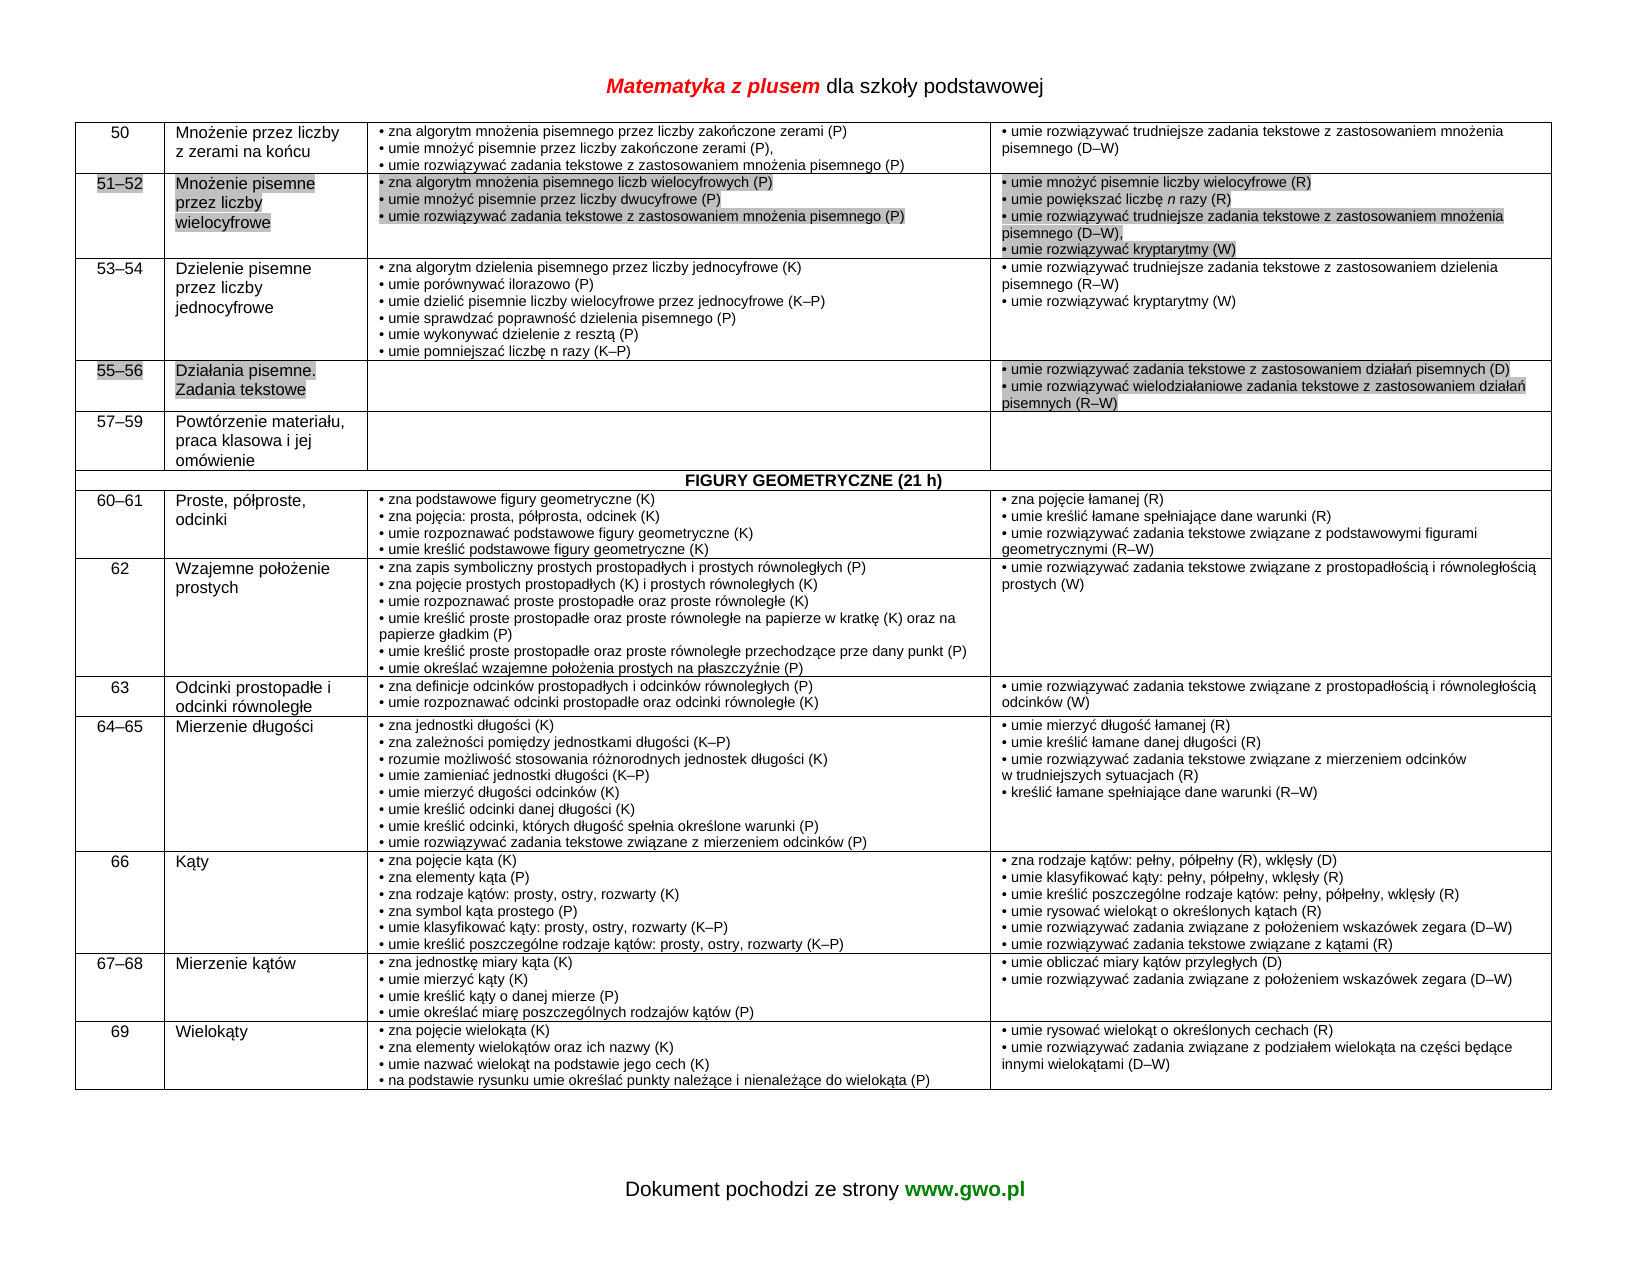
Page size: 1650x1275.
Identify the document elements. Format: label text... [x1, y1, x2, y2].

table_cell Mnożenie pisemne przez liczby wielocyfrowe [165, 174, 367, 258]
table_cell 62 [76, 559, 164, 676]
table_cell 51–52 [76, 174, 164, 258]
table_cell Proste, półproste, odcinki [165, 491, 367, 558]
table_cell • zna jednostki długości (K) • zna zależności pomiędzy jednostkami długości (K–P) • rozumie możliwość stosowania różnorodnych jednostek długości (K) • umie zamieniać jednostki długości (K–P) • umie mierzyć długości odcinków (K) • umie kreślić odcinki danej długości (K) • umie kreślić odcinki, których długość spełnia określone warunki (P) • umie rozwiązywać zadania tekstowe związane z mierzeniem odcinków (P) [368, 717, 990, 851]
table_cell 50 [76, 123, 164, 173]
table_cell • zna pojęcie łamanej (R) • umie kreślić łamane spełniające dane warunki (R) • umie rozwiązywać zadania tekstowe związane z podstawowymi figurami geometrycznymi (R–W) [991, 491, 1551, 558]
table_cell Kąty [165, 852, 367, 953]
table_cell • umie rozwiązywać trudniejsze zadania tekstowe z zastosowaniem dzielenia pisemnego (R–W) • umie rozwiązywać kryptarytmy (W) [991, 259, 1551, 360]
table_cell [991, 412, 1551, 469]
table_cell • zna algorytm dzielenia pisemnego przez liczby jednocyfrowe (K) • umie porównywać ilorazowo (P) • umie dzielić pisemnie liczby wielocyfrowe przez jednocyfrowe (K–P) • umie sprawdzać poprawność dzielenia pisemnego (P) • umie wykonywać dzielenie z resztą (P) • umie pomniejszać liczbę n razy (K–P) [368, 259, 990, 360]
table_cell 57–59 [76, 412, 164, 469]
table_cell [368, 361, 990, 411]
table_cell • zna definicje odcinków prostopadłych i odcinków równoległych (P) • umie rozpoznawać odcinki prostopadłe oraz odcinki równoległe (K) [368, 677, 990, 716]
table_cell • zna zapis symboliczny prostych prostopadłych i prostych równoległych (P) • zna pojęcie prostych prostopadłych (K) i prostych równoległych (K) • umie rozpoznawać proste prostopadłe oraz proste równoległe (K) • umie kreślić proste prostopadłe oraz proste równoległe na papierze w kratkę (K) oraz na papierze gładkim (P) • umie kreślić proste prostopadłe oraz proste równoległe przechodzące prze dany punkt (P) • umie określać wzajemne położenia prostych na płaszczyźnie (P) [368, 559, 990, 676]
table_cell • umie rysować wielokąt o określonych cechach (R) • umie rozwiązywać zadania związane z podziałem wielokąta na części będące innymi wielokątami (D–W) [991, 1022, 1551, 1089]
table_cell 66 [76, 852, 164, 953]
table_cell Mierzenie kątów [165, 954, 367, 1021]
table_cell • zna algorytm mnożenia pisemnego przez liczby zakończone zerami (P) • umie mnożyć pisemnie przez liczby zakończone zerami (P), • umie rozwiązywać zadania tekstowe z zastosowaniem mnożenia pisemnego (P) [368, 123, 990, 173]
table_cell 64–65 [76, 717, 164, 851]
table_cell 63 [76, 677, 164, 716]
table_cell Powtórzenie materiału, praca klasowa i jej omówienie [165, 412, 367, 469]
table_cell • zna algorytm mnożenia pisemnego liczb wielocyfrowych (P) • umie mnożyć pisemnie przez liczby dwucyfrowe (P) • umie rozwiązywać zadania tekstowe z zastosowaniem mnożenia pisemnego (P) [368, 174, 990, 258]
table_cell • zna rodzaje kątów: pełny, półpełny (R), wklęsły (D) • umie klasyfikować kąty: pełny, półpełny, wklęsły (R) • umie kreślić poszczególne rodzaje kątów: pełny, półpełny, wklęsły (R) • umie rysować wielokąt o określonych kątach (R) • umie rozwiązywać zadania związane z położeniem wskazówek zegara (D–W) • umie rozwiązywać zadania tekstowe związane z kątami (R) [991, 852, 1551, 953]
table_cell • zna jednostkę miary kąta (K) • umie mierzyć kąty (K) • umie kreślić kąty o danej mierze (P) • umie określać miarę poszczególnych rodzajów kątów (P) [368, 954, 990, 1021]
table_cell • umie mnożyć pisemnie liczby wielocyfrowe (R) • umie powiększać liczbę n razy (R) • umie rozwiązywać trudniejsze zadania tekstowe z zastosowaniem mnożenia pisemnego (D–W), • umie rozwiązywać kryptarytmy (W) [991, 174, 1551, 258]
table_cell • umie rozwiązywać zadania tekstowe związane z prostopadłością i równoległością odcinków (W) [991, 677, 1551, 716]
table_cell FIGURY GEOMETRYCZNE (21 h) [76, 471, 1551, 490]
table_cell • umie obliczać miary kątów przyległych (D) • umie rozwiązywać zadania związane z położeniem wskazówek zegara (D–W) [991, 954, 1551, 1021]
table_cell 55–56 [76, 361, 164, 411]
table_cell • zna pojęcie wielokąta (K) • zna elementy wielokątów oraz ich nazwy (K) • umie nazwać wielokąt na podstawie jego cech (K) • na podstawie rysunku umie określać punkty należące i nienależące do wielokąta (P) [368, 1022, 990, 1089]
table_cell 60–61 [76, 491, 164, 558]
table_cell Odcinki prostopadłe i odcinki równoległe [165, 677, 367, 716]
table_cell Mnożenie przez liczby z zerami na końcu [165, 123, 367, 173]
table_cell 53–54 [76, 259, 164, 360]
table_cell 69 [76, 1022, 164, 1089]
table_cell • umie rozwiązywać zadania tekstowe związane z prostopadłością i równoległością prostych (W) [991, 559, 1551, 676]
table_cell Dzielenie pisemne przez liczby jednocyfrowe [165, 259, 367, 360]
table_cell • umie rozwiązywać trudniejsze zadania tekstowe z zastosowaniem mnożenia pisemnego (D–W) [991, 123, 1551, 173]
table_cell Działania pisemne. Zadania tekstowe [165, 361, 367, 411]
table_cell Wielokąty [165, 1022, 367, 1089]
table_cell • zna pojęcie kąta (K) • zna elementy kąta (P) • zna rodzaje kątów: prosty, ostry, rozwarty (K) • zna symbol kąta prostego (P) • umie klasyfikować kąty: prosty, ostry, rozwarty (K–P) • umie kreślić poszczególne rodzaje kątów: prosty, ostry, rozwarty (K–P) [368, 852, 990, 953]
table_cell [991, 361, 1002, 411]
table_cell • umie mierzyć długość łamanej (R) • umie kreślić łamane danej długości (R) • umie rozwiązywać zadania tekstowe związane z mierzeniem odcinków w trudniejszych sytuacjach (R) • kreślić łamane spełniające dane warunki (R–W) [991, 717, 1551, 851]
table_cell [368, 412, 990, 469]
table_cell 67–68 [76, 954, 164, 1021]
table_cell • zna podstawowe figury geometryczne (K) • zna pojęcia: prosta, półprosta, odcinek (K) • umie rozpoznawać podstawowe figury geometryczne (K) • umie kreślić podstawowe figury geometryczne (K) [368, 491, 990, 558]
table_cell • umie rozwiązywać zadania tekstowe z zastosowaniem działań pisemnych (D) • umie rozwiązywać wielodziałaniowe zadania tekstowe z zastosowaniem działań pisemnych (R–W) [1118, 361, 1551, 411]
table_cell Mierzenie długości [165, 717, 367, 851]
table_cell Wzajemne położenie prostych [165, 559, 367, 676]
